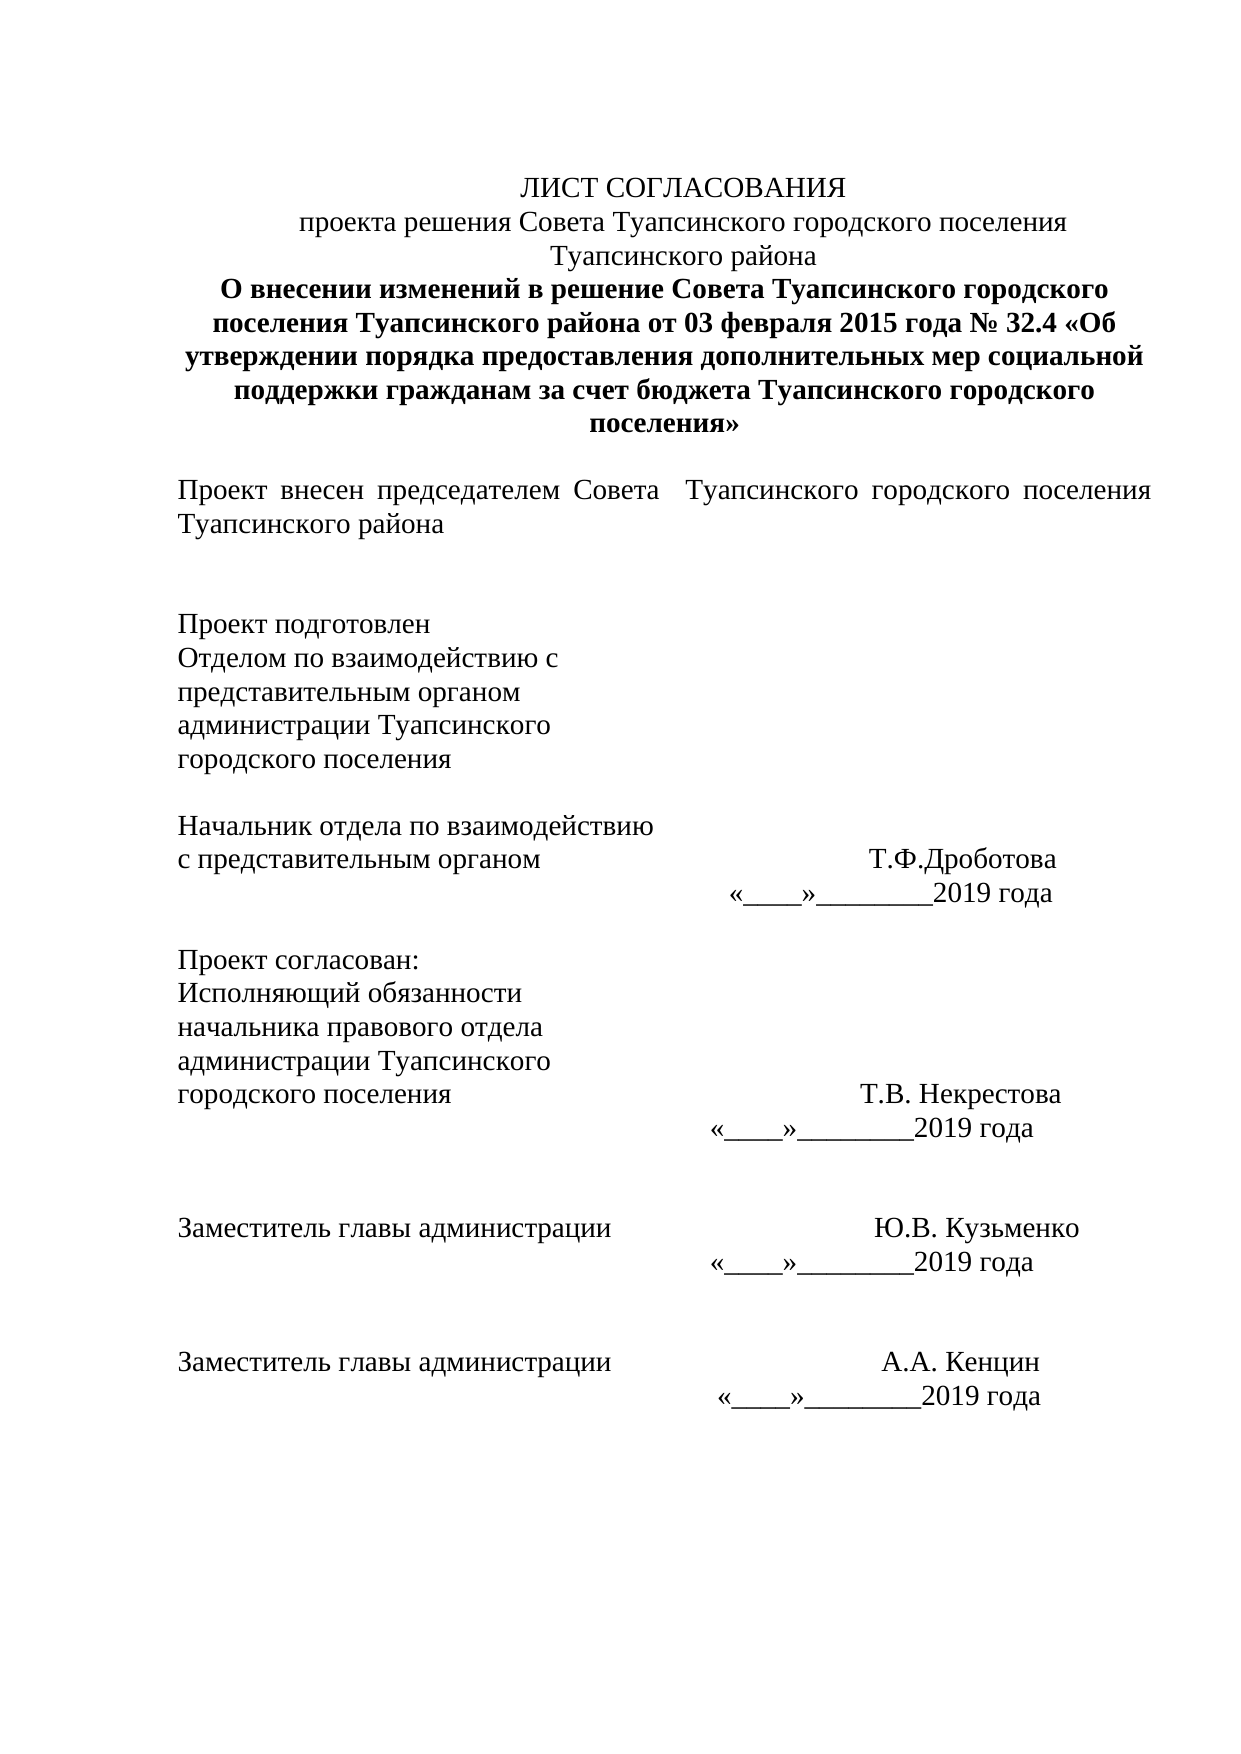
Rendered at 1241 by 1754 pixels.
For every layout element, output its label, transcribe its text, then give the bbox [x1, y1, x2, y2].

text представительным органом [177, 674, 1152, 707]
text Заместитель главы администрации Ю.В. Кузьменко [177, 1210, 1152, 1244]
list проекта решения Совета Туапсинского городского поселения Туапсинского района [215, 204, 1152, 271]
text городского поселения Т.В. Некрестова [177, 1076, 1152, 1110]
text «____»________2019 года [177, 1378, 1152, 1412]
text Начальник отдела по взаимодействию [177, 808, 1152, 841]
text Проект подготовлен [177, 607, 1152, 640]
text начальника правового отдела [177, 1009, 1152, 1043]
text городского поселения [177, 741, 1152, 774]
text Заместитель главы администрации А.А. Кенцин [177, 1344, 1152, 1378]
text «____»________2019 года [177, 1110, 1152, 1143]
text Отделом по взаимодействию с [177, 640, 1152, 674]
text Проект согласован: [177, 942, 1152, 976]
text Исполняющий обязанности [177, 976, 1152, 1009]
text с представительным органом Т.Ф.Дроботова [177, 841, 1152, 875]
text О внесении изменений в решение Совета Туапсинского городского поселения Туапсинского района от 03 февраля 2015 года № 32.4 «Об утверждении порядка предоставления дополнительных мер социальной поддержки гражданам за счет бюджета Туапсинского городского поселения» [177, 271, 1152, 439]
text «____»________2019 года [177, 1244, 1152, 1277]
list ЛИСТ СОГЛАСОВАНИЯ [215, 171, 1152, 204]
text «____»________2019 года [177, 875, 1152, 908]
text администрации Туапсинского [177, 707, 1152, 741]
text администрации Туапсинского [177, 1043, 1152, 1076]
text Проект внесен председателем Совета Туапсинского городского поселения Туапсинского района [177, 472, 1152, 539]
